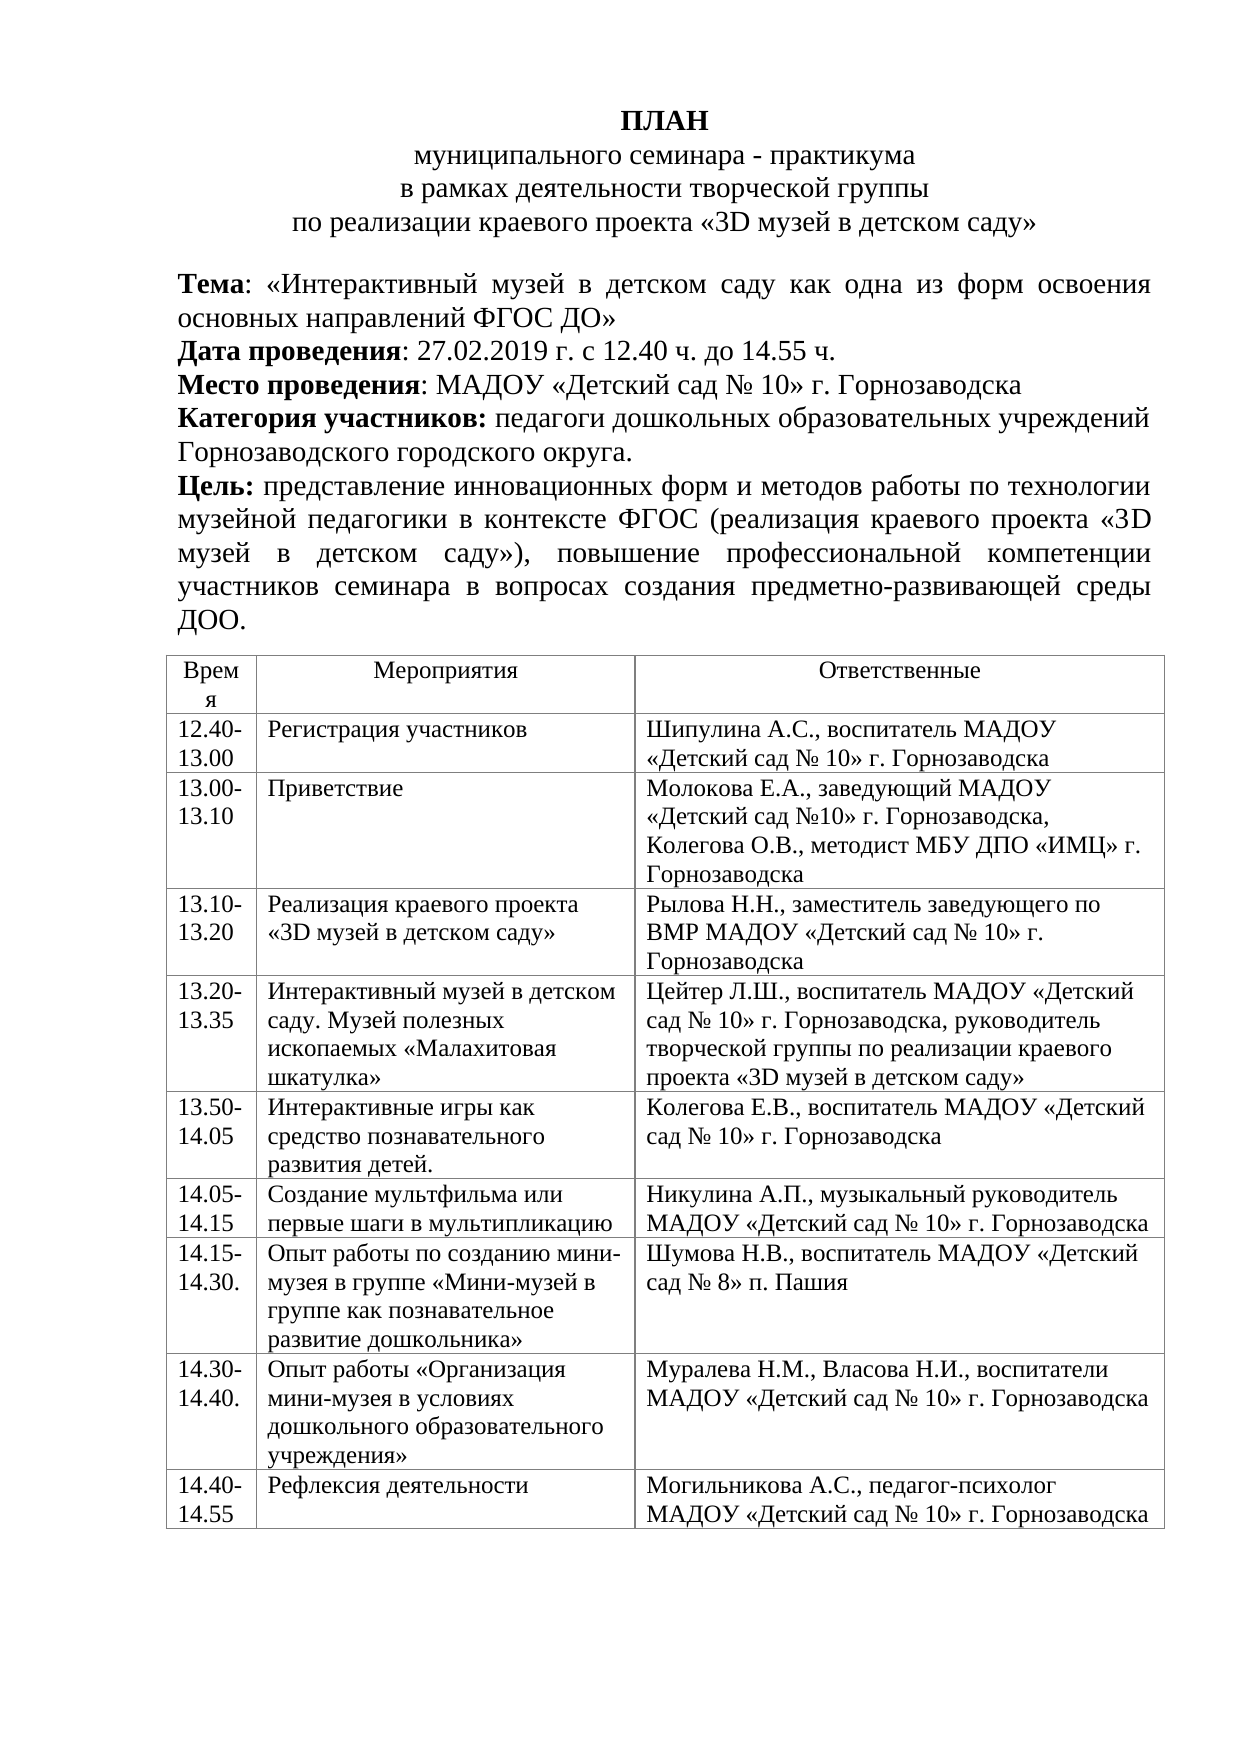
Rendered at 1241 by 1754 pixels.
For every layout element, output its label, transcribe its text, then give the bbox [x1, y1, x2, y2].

table_cell Никулина А.П., музыкальный руководитель МАДОУ «Детский сад № 10» г. Горнозаводска [636, 1179, 1164, 1237]
table_cell Шумова Н.В., воспитатель МАДОУ «Детский сад № 8» п. Пашия [636, 1238, 1164, 1353]
text Дата проведения: 27.02.2019 г. с 12.40 ч. до 14.55 ч. [177, 333, 1152, 367]
table_cell Рылова Н.Н., заместитель заведующего по ВМР МАДОУ «Детский сад № 10» г. Горнозаводска [636, 889, 1164, 975]
text в рамках деятельности творческой группы [177, 171, 1152, 204]
table_cell 13.10-13.20 [167, 889, 256, 975]
table_cell Шипулина А.С., воспитатель МАДОУ «Детский сад № 10» г. Горнозаводска [636, 714, 1164, 772]
text по реализации краевого проекта «3D музей в детском саду» [177, 204, 1152, 238]
text Тема: «Интерактивный музей в детском саду как одна из форм освоения основных направлений ФГОС ДО» [177, 266, 1152, 333]
table_cell Регистрация участников [257, 714, 634, 772]
table_cell Молокова Е.А., заведующий МАДОУ «Детский сад №10» г. Горнозаводска, Колегова О.В., методист МБУ ДПО «ИМЦ» г. Горнозаводска [636, 773, 1164, 888]
table_cell 13.00-13.10 [167, 773, 256, 888]
table_cell Интерактивный музей в детском саду. Музей полезных ископаемых «Малахитовая шкатулка» [257, 976, 634, 1091]
text Цель: представление инновационных форм и методов работы по технологии музейной педагогики в контексте ФГОС (реализация краевого проекта «3D музей в детском саду»), повышение профессиональной компетенции участников семинара в вопросах создания предметно-развивающей среды ДОО. [177, 468, 1152, 635]
text муниципального семинара - практикума [177, 137, 1152, 171]
table_header Мероприятия [257, 656, 634, 713]
table_cell 13.50-14.05 [167, 1092, 256, 1178]
table_cell 14.15-14.30. [167, 1238, 256, 1353]
table_cell Опыт работы по созданию мини-музея в группе «Мини-музей в группе как познавательное развитие дошкольника» [257, 1238, 634, 1353]
table_cell Рефлексия деятельности [257, 1470, 634, 1527]
table_cell Опыт работы «Организация мини-музея в условиях дошкольного образовательного учреждения» [257, 1354, 634, 1469]
table_cell Колегова Е.В., воспитатель МАДОУ «Детский сад № 10» г. Горнозаводска [636, 1092, 1164, 1178]
table_header Ответственные [636, 656, 1164, 713]
text Место проведения: МАДОУ «Детский сад № 10» г. Горнозаводска [177, 367, 1152, 401]
table_cell Приветствие [257, 773, 634, 888]
text Категория участников: педагоги дошкольных образовательных учреждений Горнозаводского городского округа. [177, 401, 1152, 468]
table_cell Могильникова А.С., педагог-психолог МАДОУ «Детский сад № 10» г. Горнозаводска [636, 1470, 1164, 1527]
table_cell 14.30-14.40. [167, 1354, 256, 1469]
table_cell 14.05-14.15 [167, 1179, 256, 1237]
table_cell Интерактивные игры как средство познавательного развития детей. [257, 1092, 634, 1178]
table_cell 12.40-13.00 [167, 714, 256, 772]
table_cell Создание мультфильма или первые шаги в мультипликацию [257, 1179, 634, 1237]
table_cell Реализация краевого проекта «3D музей в детском саду» [257, 889, 634, 975]
text план [177, 103, 1152, 137]
table_cell 13.20-13.35 [167, 976, 256, 1091]
table_cell Муралева Н.М., Власова Н.И., воспитатели МАДОУ «Детский сад № 10» г. Горнозаводска [636, 1354, 1164, 1469]
table_cell 14.40-14.55 [167, 1470, 256, 1527]
table_header Время [167, 656, 256, 713]
table_cell Цейтер Л.Ш., воспитатель МАДОУ «Детский сад № 10» г. Горнозаводска, руководитель творческой группы по реализации краевого проекта «3D музей в детском саду» [636, 976, 1164, 1091]
